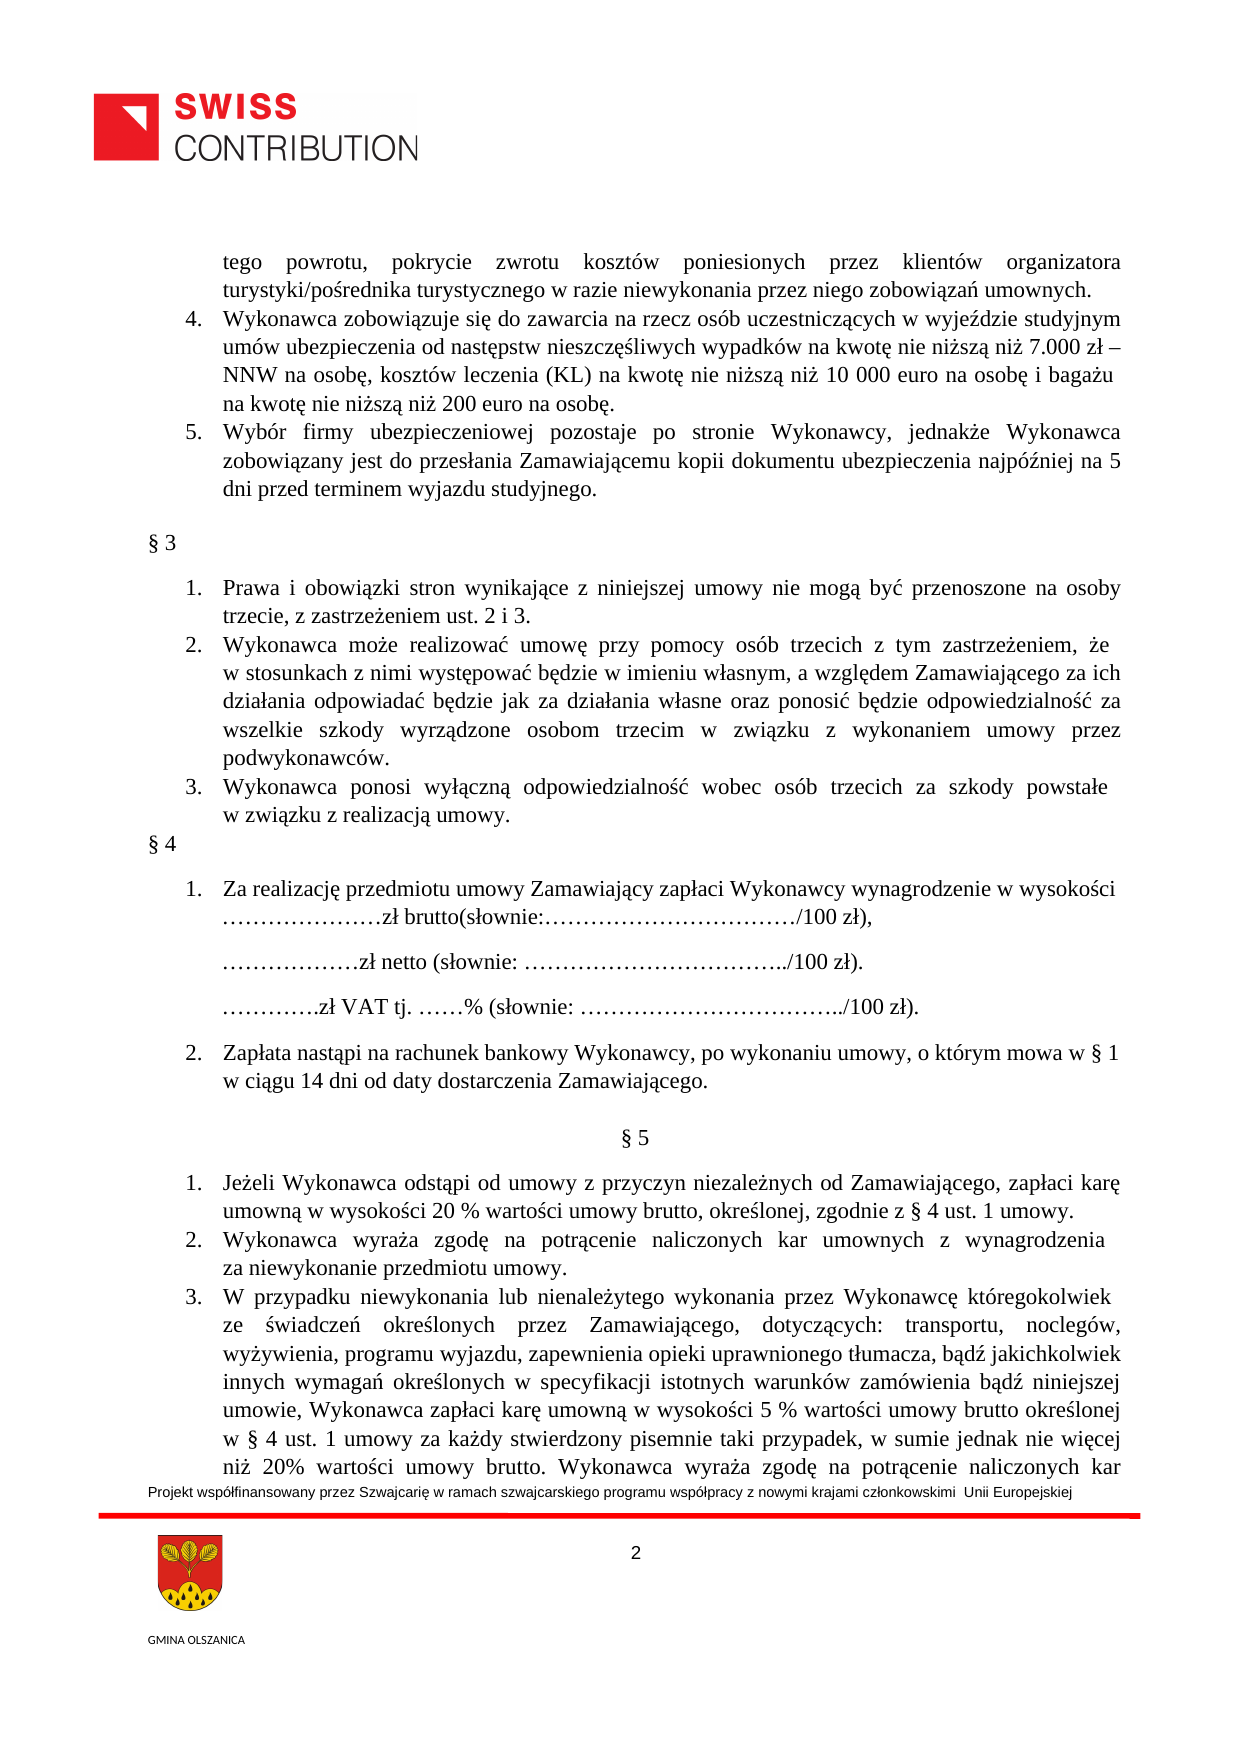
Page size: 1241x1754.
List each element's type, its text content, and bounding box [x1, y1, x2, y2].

list Wykonawca ponosi wyłączną odpowiedzialność wobec osób trzecich za szkody powstałe w związku z realizacją umowy. [185, 773, 1122, 828]
text ………………zł netto (słownie: ……………………………../100 zł). [148, 948, 1122, 975]
list Wybór firmy ubezpieczeniowej pozostaje po stronie Wykonawcy, jednakże Wykonawca zobowiązany jest do przesłania Zamawiającemu kopii dokumentu ubezpieczenia najpóźniej na 5 dni przed terminem wyjazdu studyjnego. [185, 418, 1122, 502]
list Zapłata nastąpi na rachunek bankowy Wykonawcy, po wykonaniu umowy, o którym mowa w § 1 w ciągu 14 dni od daty dostarczenia Zamawiającego. [185, 1038, 1122, 1093]
text § 5 [148, 1124, 1122, 1150]
text …………………zł brutto(słownie:……………………………/100 zł), [148, 903, 1122, 929]
picture [93, 93, 418, 161]
picture [157, 1535, 223, 1611]
text § 4 [148, 830, 1122, 856]
text § 3 [148, 529, 1122, 555]
list Wykonawca zobowiązuje się do zawarcia na rzecz osób uczestniczących w wyjeździe studyjnym umów ubezpieczenia od następstw nieszczęśliwych wypadków na kwotę nie niższą niż 7.000 zł – NNW na osobę, kosztów leczenia (KL) na kwotę nie niższą niż 10 000 euro na osobę i bagażu na kwotę nie niższą niż 200 euro na osobę. [185, 304, 1122, 416]
list Wykonawca wyraża zgodę na potrącenie naliczonych kar umownych z wynagrodzenia za niewykonanie przedmiotu umowy. [185, 1226, 1122, 1281]
list Wykonawca może realizować umowę przy pomocy osób trzecich z tym zastrzeżeniem, że w stosunkach z nimi występować będzie w imieniu własnym, a względem Zamawiającego za ich działania odpowiadać będzie jak za działania własne oraz ponosić będzie odpowiedzialność za wszelkie szkody wyrządzone osobom trzecim w związku z wykonaniem umowy przez podwykonawców. [185, 631, 1122, 771]
text ………….zł VAT tj. ……% (słownie: ……………………………../100 zł). [148, 993, 1122, 1020]
list Prawa i obowiązki stron wynikające z niniejszej umowy nie mogą być przenoszone na osoby trzecie, z zastrzeżeniem ust. 2 i 3. [185, 574, 1122, 628]
list Za realizację przedmiotu umowy Zamawiający zapłaci Wykonawcy wynagrodzenie w wysokości [185, 875, 1122, 901]
list Jeżeli Wykonawca odstąpi od umowy z przyczyn niezależnych od Zamawiającego, zapłaci karę umowną w wysokości 20 % wartości umowy brutto, określonej, zgodnie z § 4 ust. 1 umowy. [185, 1169, 1122, 1224]
